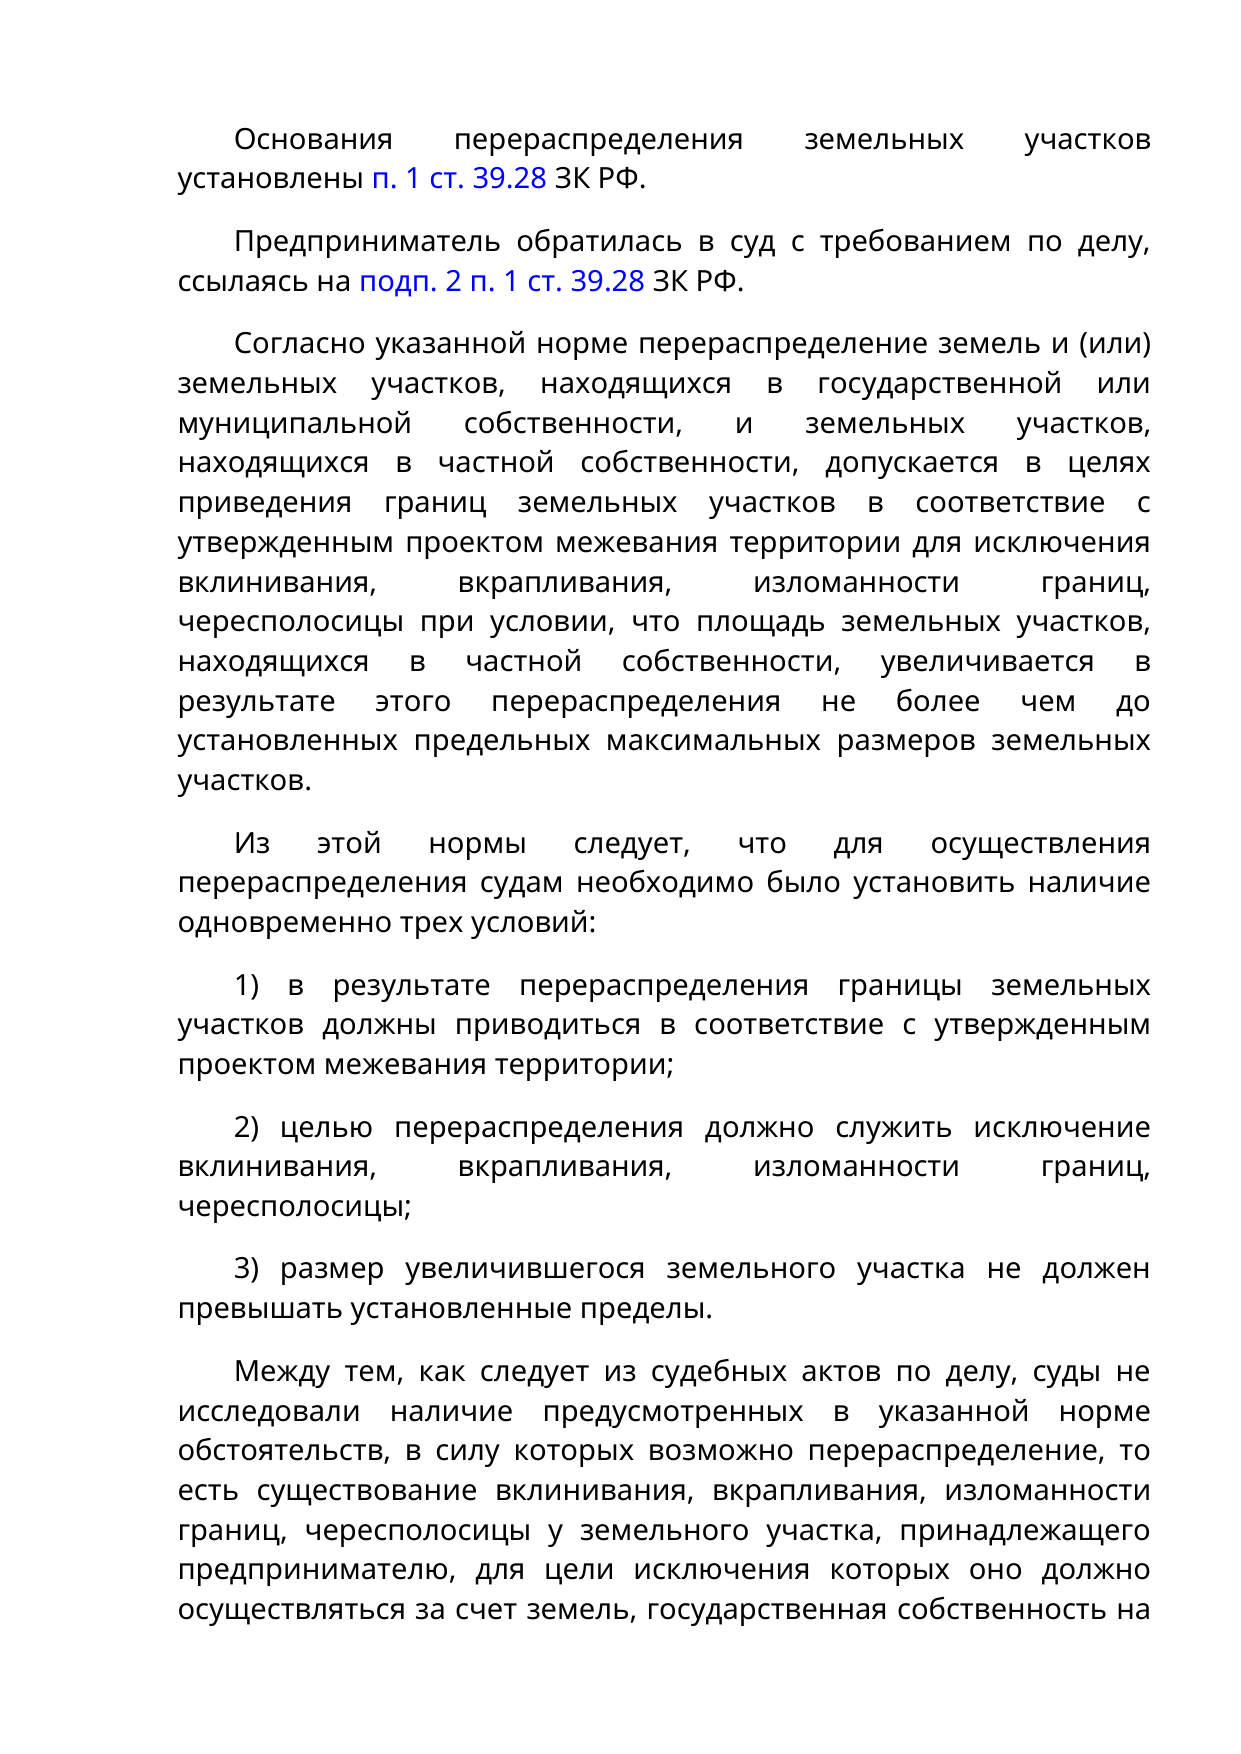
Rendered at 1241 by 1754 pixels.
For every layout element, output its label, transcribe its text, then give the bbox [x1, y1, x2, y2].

text Согласно указанной норме перераспределение земель и (или) земельных участков, находящихся в государственной или муниципальной собственности, и земельных участков, находящихся в частной собственности, допускается в целях приведения границ земельных участков в соответствие с утвержденным проектом межевания территории для исключения вклинивания, вкрапливания, изломанности границ, чересполосицы при условии, что площадь земельных участков, находящихся в частной собственности, увеличивается в результате этого перераспределения не более чем до установленных предельных максимальных размеров земельных участков. [177, 323, 1152, 799]
text Основания перераспределения земельных участков установлены п. 1 ст. 39.28 ЗК РФ. [177, 118, 1152, 197]
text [177, 1350, 1152, 1628]
text 2) целью перераспределения должно служить исключение вклинивания, вкрапливания, изломанности границ, чересполосицы; [177, 1106, 1152, 1225]
text 3) размер увеличившегося земельного участка не должен превышать установленные пределы. [177, 1248, 1152, 1327]
text Из этой нормы следует, что для осуществления перераспределения судам необходимо было установить наличие одновременно трех условий: [177, 822, 1152, 941]
text 1) в результате перераспределения границы земельных участков должны приводиться в соответствие с утвержденным проектом межевания территории; [177, 964, 1152, 1083]
text Предприниматель обратилась в суд с требованием по делу, ссылаясь на подп. 2 п. 1 ст. 39.28 ЗК РФ. [177, 220, 1152, 300]
